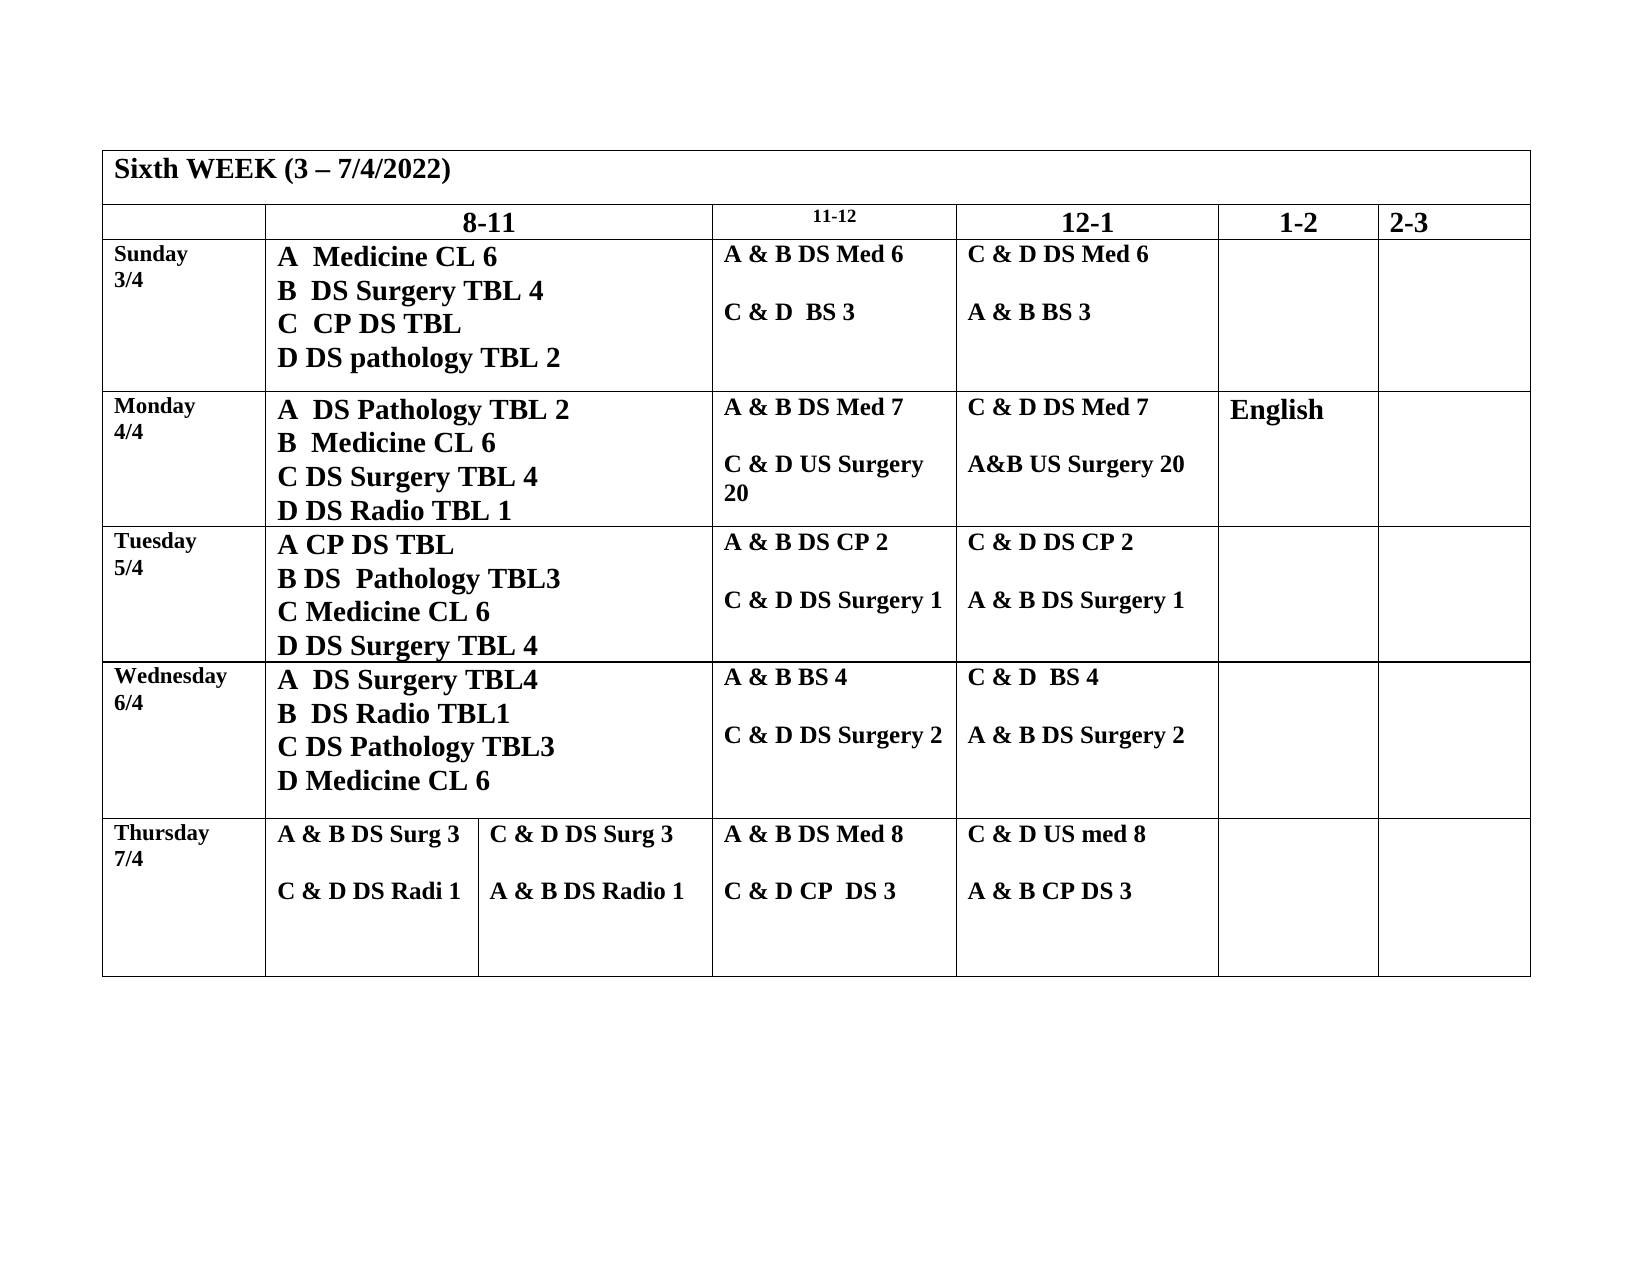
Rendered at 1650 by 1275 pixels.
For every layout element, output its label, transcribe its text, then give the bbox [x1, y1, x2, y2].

table_cell [1379, 240, 1530, 391]
table_cell 8-11 [266, 205, 712, 238]
table_cell A CP DS TBL B DS Pathology TBL3 C Medicine CL 6 D DS Surgery TBL 4 [266, 527, 712, 661]
table_cell C & D DS Med 7 A&B US Surgery 20 [957, 392, 1218, 526]
table_cell A & B DS Med 7 C & D US Surgery 20 [713, 392, 956, 526]
table_cell C & D DS CP 2 A & B DS Surgery 1 [957, 527, 1218, 661]
table_cell A & B DS Med 6 C & D BS 3 [713, 240, 956, 391]
table_cell Tuesday 5/4 [103, 527, 265, 661]
table_cell [1379, 527, 1530, 661]
table_header Sixth WEEK (3 – 7/4/2022) [103, 151, 1530, 204]
table_cell English [1219, 392, 1378, 526]
table_cell [103, 205, 265, 238]
table_cell A Medicine CL 6 B DS Surgery TBL 4 C CP DS TBL D DS pathology TBL 2 [266, 240, 712, 391]
table_cell 12-1 [957, 205, 1218, 238]
table_cell [1379, 663, 1530, 818]
table_cell [1379, 819, 1530, 976]
table_cell C & D BS 4 A & B DS Surgery 2 [957, 663, 1218, 818]
table_cell Monday 4/4 [103, 392, 265, 526]
table_cell [1219, 527, 1378, 661]
table_cell [1379, 392, 1530, 526]
table_cell C & D DS Med 6 A & B BS 3 [957, 240, 1218, 391]
table_cell 2-3 [1379, 205, 1530, 238]
table_cell C & D US med 8 A & B CP DS 3 [957, 819, 1218, 976]
table_cell A & B DS Med 8 C & D CP DS 3 [713, 819, 956, 976]
table_cell [1219, 819, 1378, 976]
table_cell A & B DS CP 2 C & D DS Surgery 1 [713, 527, 956, 661]
table_cell Sunday 3/4 [103, 240, 265, 391]
table_cell Wednesday 6/4 [103, 663, 265, 818]
table_cell A & B DS Surg 3 C & D DS Radi 1 [266, 819, 478, 976]
table_cell Thursday 7/4 [103, 819, 265, 976]
table_cell C & D DS Surg 3 A & B DS Radio 1 [479, 819, 712, 976]
table_cell 11-12 [713, 205, 956, 238]
table_cell A & B BS 4 C & D DS Surgery 2 [713, 663, 956, 818]
table_cell 1-2 [1219, 205, 1378, 238]
table_cell A DS Pathology TBL 2 B Medicine CL 6 C DS Surgery TBL 4 D DS Radio TBL 1 [266, 392, 712, 526]
table_cell A DS Surgery TBL4 B DS Radio TBL1 C DS Pathology TBL3 D Medicine CL 6 [266, 663, 712, 818]
table_cell [1219, 663, 1378, 818]
table_cell [1219, 240, 1378, 391]
